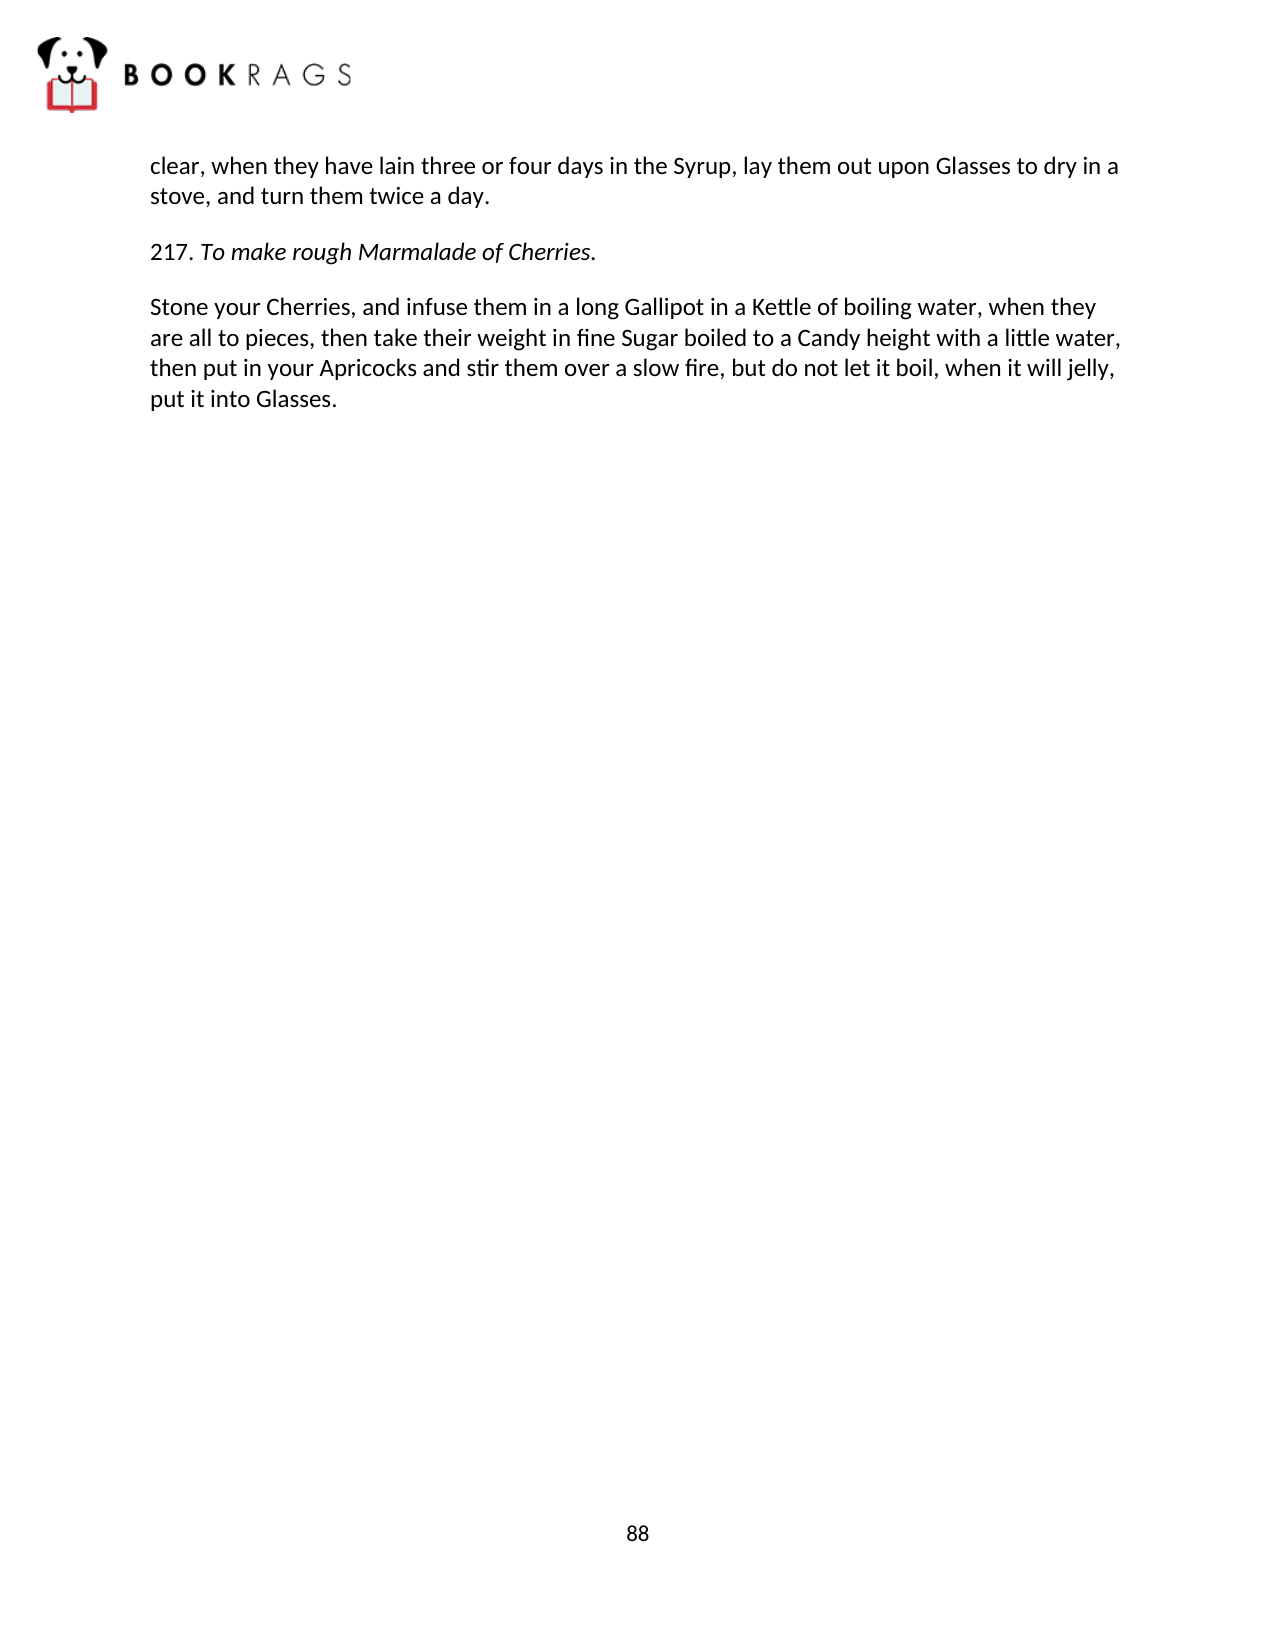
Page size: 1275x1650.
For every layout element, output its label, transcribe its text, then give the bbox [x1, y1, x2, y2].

text 217. To make rough Marmalade of Cherries. [150, 236, 1125, 267]
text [150, 150, 1125, 211]
picture [37, 37, 351, 113]
text Stone your Cherries, and infuse them in a long Gallipot in a Kettle of boiling water, when they are all to pieces, then take their weight in fine Sugar boiled to a Candy height with a little water, then put in your Apricocks and stir them over a slow fire, but do not let it boil, when it will jelly, put it into Glasses. [150, 292, 1125, 414]
